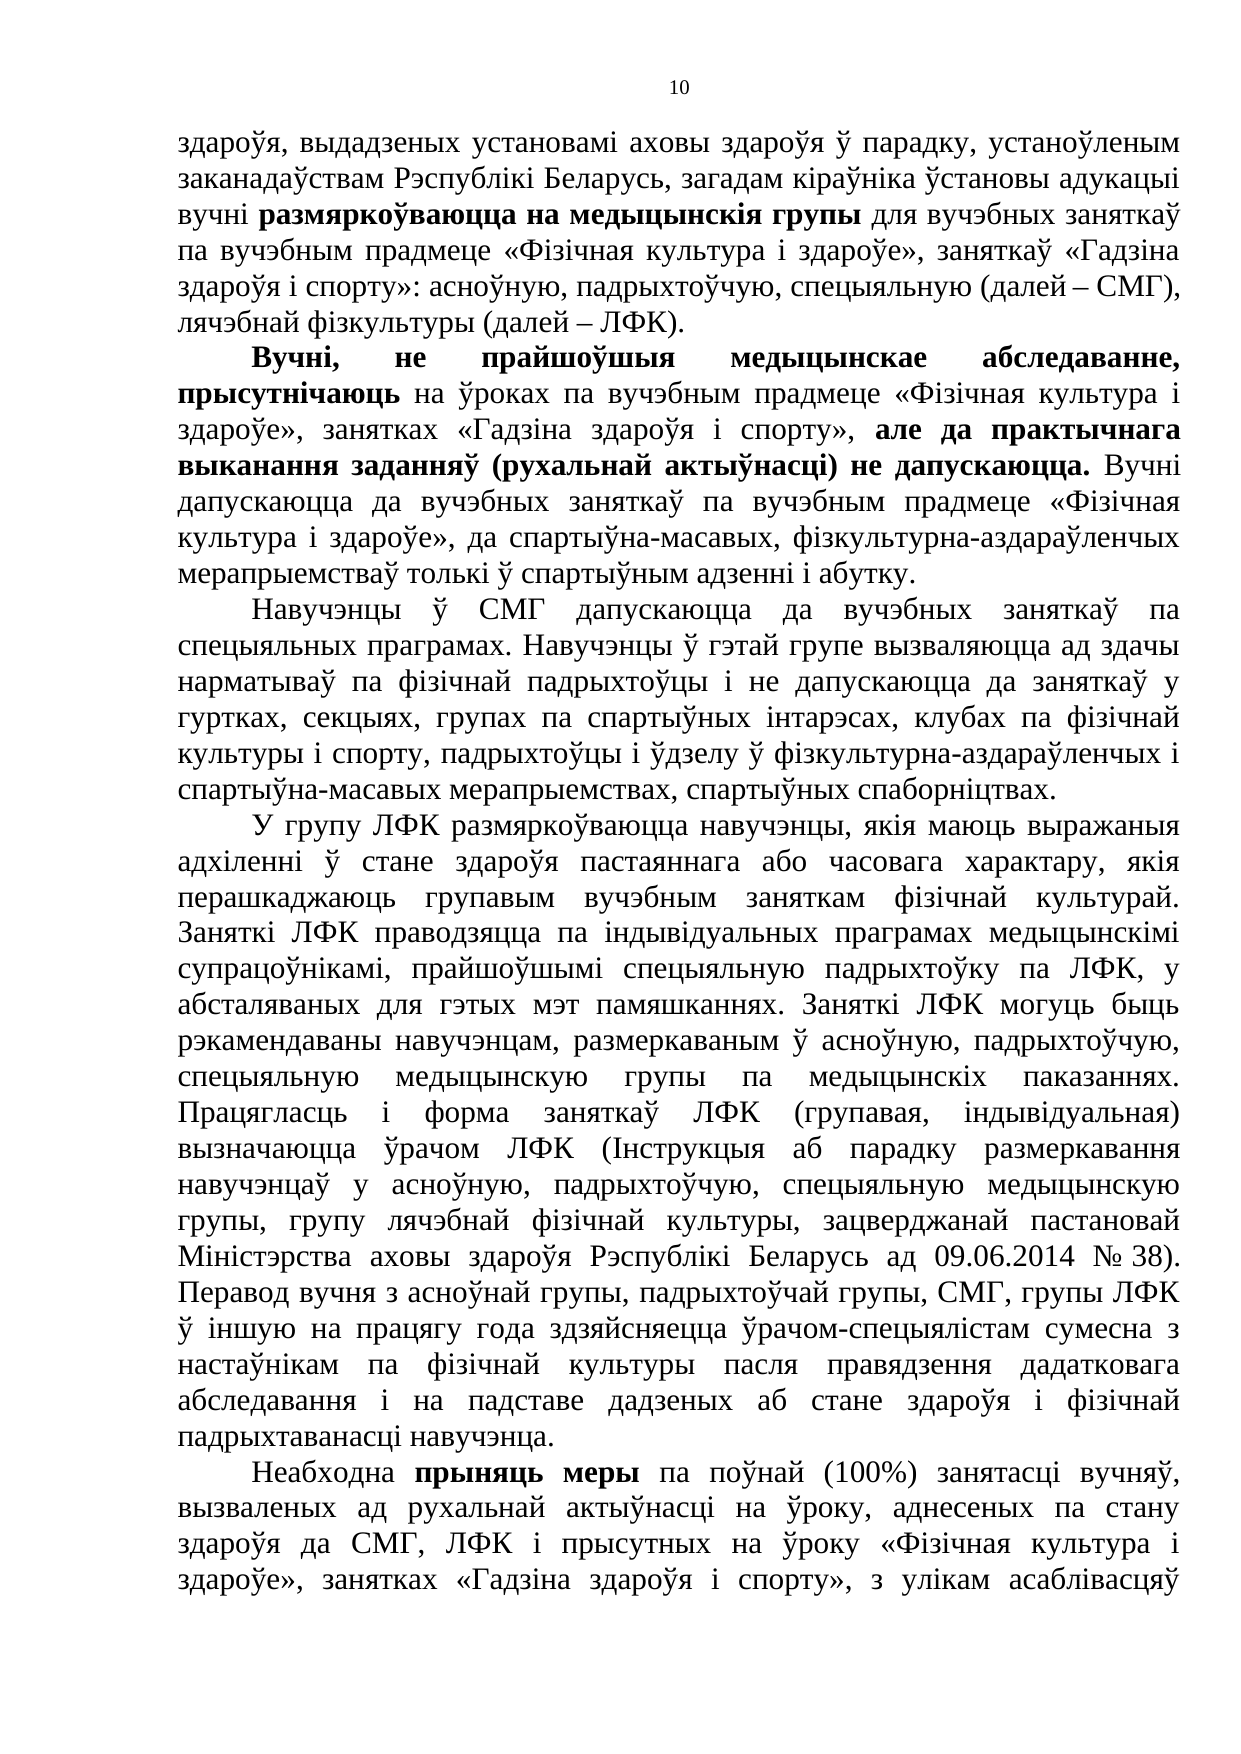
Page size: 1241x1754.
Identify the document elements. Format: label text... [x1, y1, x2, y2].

text Вучні, не прайшоўшыя медыцынскае абследаванне, прысутнічаюць на ўроках па вучэбным прадмеце «Фізічная культура і здароўе», занятках «Гадзіна здароўя і спорту», але да практычнага выканання заданняў (рухальнай актыўнасці) не дапускаюцца. Вучні дапускаюцца да вучэбных заняткаў па вучэбным прадмеце «Фізічная культура і здароўе», да спартыўна-масавых, фізкультурна-аздараўленчых мерапрыемстваў толькі ў спартыўным адзенні і абутку. [177, 339, 1181, 590]
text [177, 1453, 1181, 1597]
text Навучэнцы ў СМГ дапускаюцца да вучэбных заняткаў па спецыяльных праграмах. Навучэнцы ў гэтай групе вызваляюцца ад здачы нарматываў па фізічнай падрыхтоўцы і не дапускаюцца да заняткаў у гуртках, секцыях, групах па спартыўных інтарэсах, клубах па фізічнай культуры і спорту, падрыхтоўцы і ўдзелу ў фізкультурна-аздараўленчых і спартыўна-масавых мерапрыемствах, спартыўных спаборніцтвах. [177, 590, 1181, 806]
text У групу ЛФК размяркоўваюцца навучэнцы, якія маюць выражаныя адхіленні ў стане здароўя пастаяннага або часовага характару, якія перашкаджаюць групавым вучэбным заняткам фізічнай культурай. Заняткі ЛФК праводзяцца па індывідуальных праграмах медыцынскімі супрацоўнікамі, прайшоўшымі спецыяльную падрыхтоўку па ЛФК, у абсталяваных для гэтых мэт памяшканнях. Заняткі ЛФК могуць быць рэкамендаваны навучэнцам, размеркаваным ў асноўную, падрыхтоўчую, спецыяльную медыцынскую групы па медыцынскіх паказаннях. Працягласць і форма заняткаў ЛФК (групавая, індывідуальная) вызначаюцца ўрачом ЛФК (Інструкцыя аб парадку размеркавання навучэнцаў у асноўную, падрыхтоўчую, спецыяльную медыцынскую групы, групу лячэбнай фізічнай культуры, зацверджанай пастановай Міністэрства аховы здароўя Рэспублікі Беларусь ад 09.06.2014 № 38). Перавод вучня з асноўнай групы, падрыхтоўчай групы, СМГ, групы ЛФК ў іншую на працягу года здзяйсняецца ўрачом-спецыялістам сумесна з настаўнікам па фізічнай культуры пасля правядзення дадатковага абследавання і на падставе дадзеных аб стане здароўя і фізічнай падрыхтаванасці навучэнца. [177, 806, 1181, 1453]
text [177, 123, 1181, 339]
